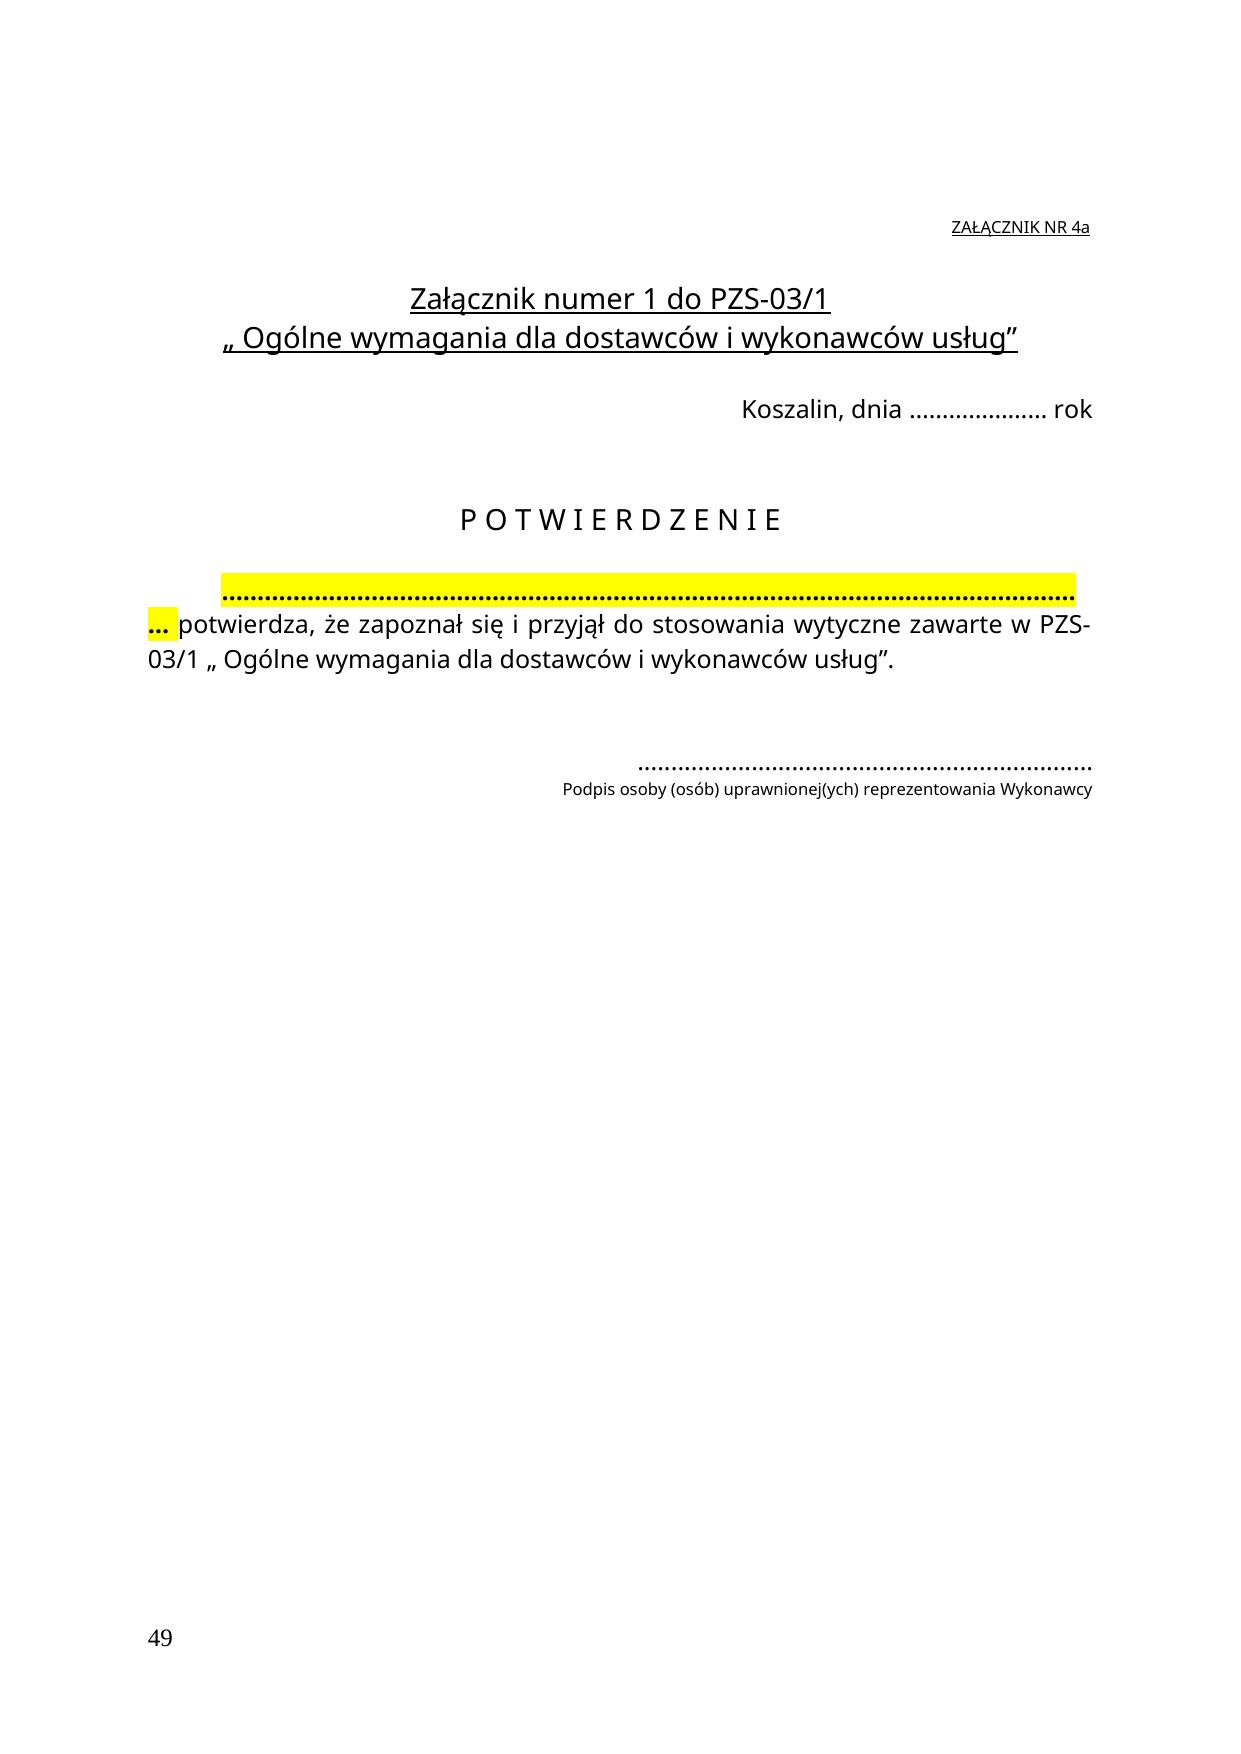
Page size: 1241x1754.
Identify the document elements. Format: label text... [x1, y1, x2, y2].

text P O T W I E R D Z E N I E [148, 499, 1093, 539]
text „ Ogólne wymagania dla dostawców i wykonawców usług” [148, 318, 1093, 357]
text Podpis osoby (osób) uprawnionej(ych) reprezentowania Wykonawcy [148, 777, 1093, 800]
text Koszalin, dnia ………………… rok [148, 392, 1093, 426]
text .................................................................... [148, 743, 1093, 777]
text ZAŁĄCZNIK NR 4a [148, 216, 1090, 238]
text Załącznik numer 1 do PZS-03/1 [148, 278, 1093, 318]
text …………………………………………………………………………………………………………… potwierdza, że zapoznał się i przyjął do stosowania wytyczne zawarte w PZS-03/1 „ Ogólne wymagania dla dostawców i wykonawców usług”. [148, 573, 1093, 675]
